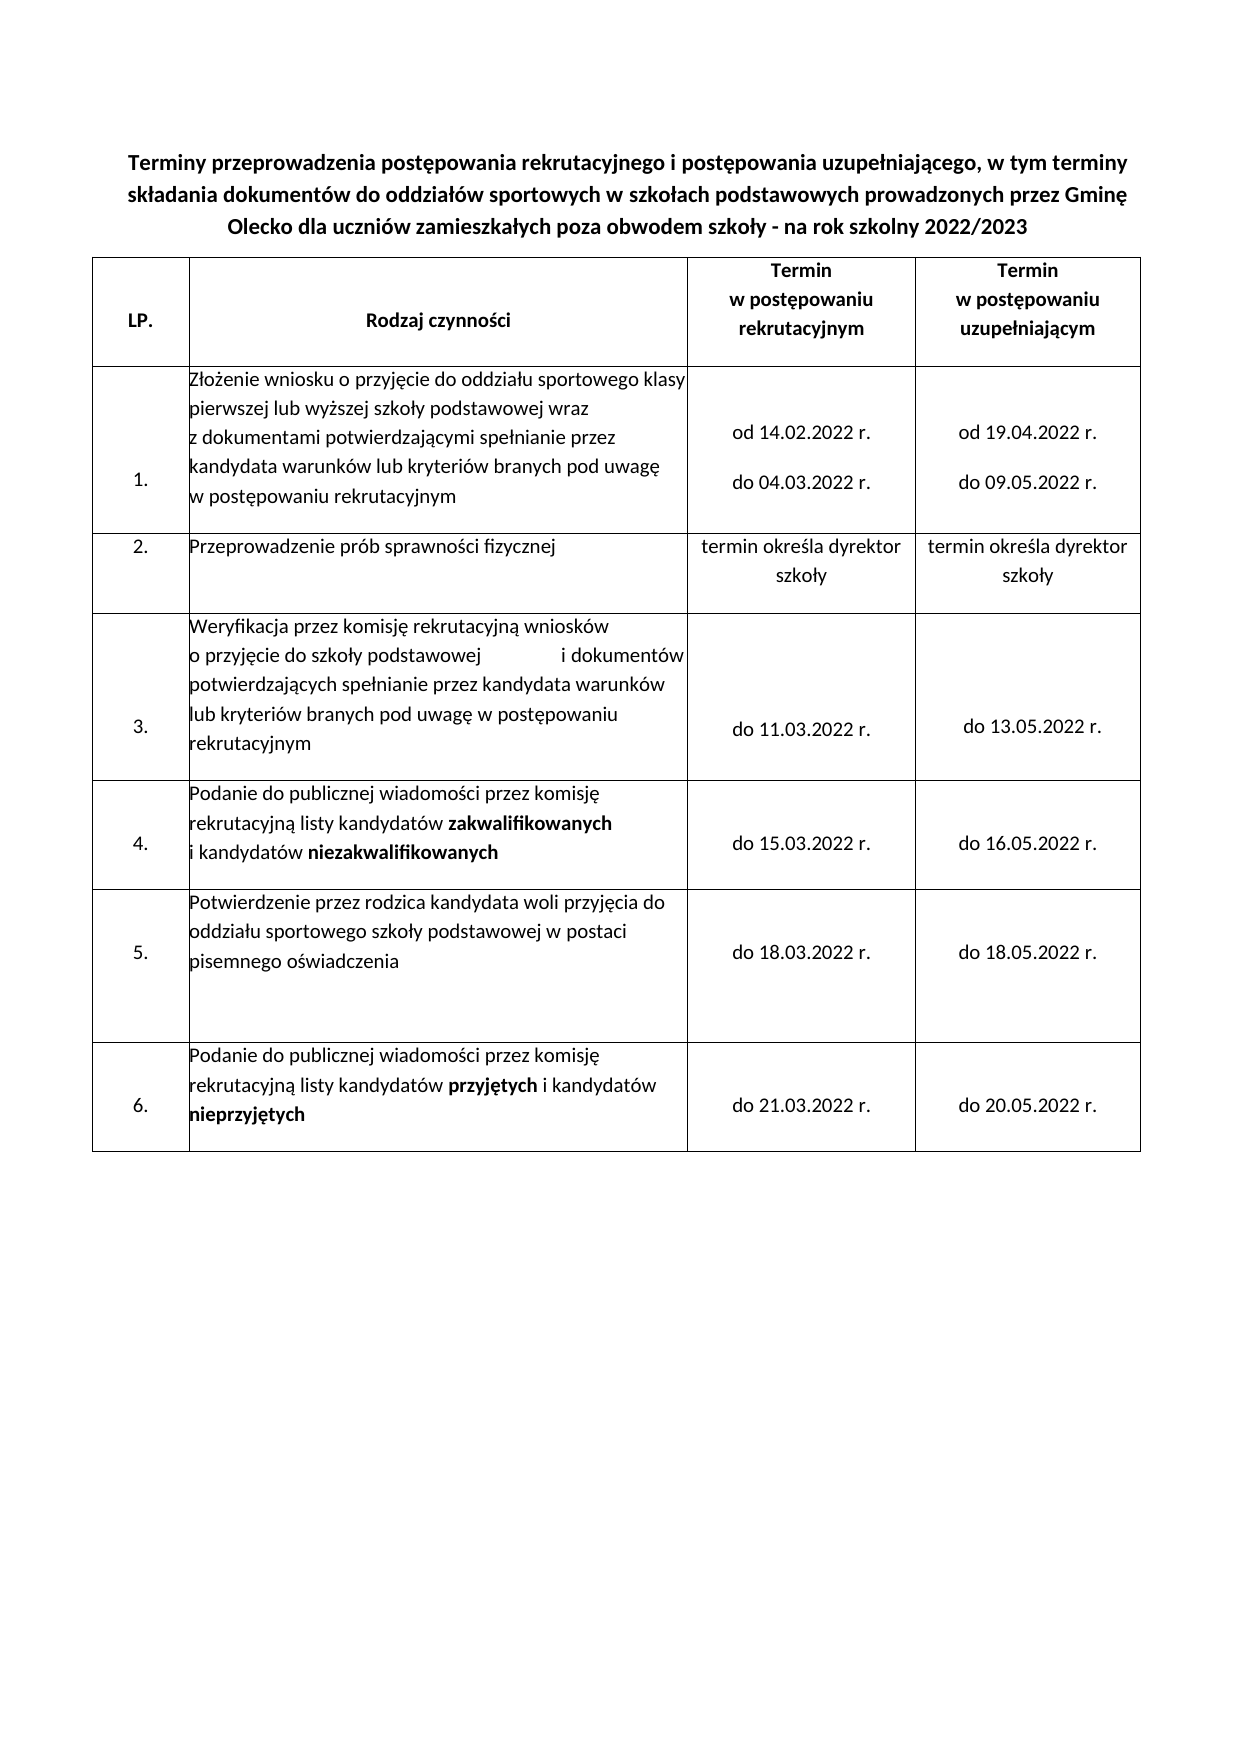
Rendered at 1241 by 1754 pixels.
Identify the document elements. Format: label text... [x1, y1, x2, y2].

table_cell Podanie do publicznej wiadomości przez komisję rekrutacyjną listy kandydatów zakwalifikowanych i kandydatów niezakwalifikowanych [190, 781, 687, 889]
table_header Rodzaj czynności [190, 258, 687, 366]
table_cell Złożenie wniosku o przyjęcie do oddziału sportowego klasy pierwszej lub wyższej szkoły podstawowej wraz z dokumentami potwierdzającymi spełnianie przez kandydata warunków lub kryteriów branych pod uwagę w postępowaniu rekrutacyjnym [190, 367, 687, 533]
table_cell do 16.05.2022 r. [916, 781, 1140, 889]
table_header LP. [93, 258, 189, 366]
table_cell 5. [93, 890, 189, 1042]
table_cell Przeprowadzenie prób sprawności fizycznej [190, 534, 687, 613]
table_header Termin w postępowaniu rekrutacyjnym [688, 258, 915, 366]
table_cell Podanie do publicznej wiadomości przez komisję rekrutacyjną listy kandydatów przyjętych i kandydatów nieprzyjętych [190, 1043, 687, 1151]
table_cell 3. [93, 614, 189, 780]
table_cell 4. [93, 781, 189, 889]
table_cell do 11.03.2022 r. [688, 614, 915, 780]
table_cell od 19.04.2022 r. do 09.05.2022 r. [916, 367, 1140, 533]
table_header Termin w postępowaniu uzupełniającym [916, 258, 1140, 366]
table_cell do 13.05.2022 r. [916, 614, 1140, 780]
table_cell 1. [93, 367, 189, 533]
table_cell termin określa dyrektor szkoły [688, 534, 915, 613]
text Terminy przeprowadzenia postępowania rekrutacyjnego i postępowania uzupełniającego, w tym terminy składania dokumentów do oddziałów sportowych w szkołach podstawowych prowadzonych przez Gminę Olecko dla uczniów zamieszkałych poza obwodem szkoły - na rok szkolny 2022/2023 [103, 148, 1152, 240]
table_cell Weryfikacja przez komisję rekrutacyjną wniosków o przyjęcie do szkoły podstawowej i dokumentów potwierdzających spełnianie przez kandydata warunków lub kryteriów branych pod uwagę w postępowaniu rekrutacyjnym [190, 614, 687, 780]
table_cell 6. [93, 1043, 189, 1151]
table_cell od 14.02.2022 r. do 04.03.2022 r. [688, 367, 915, 533]
table_cell Potwierdzenie przez rodzica kandydata woli przyjęcia do oddziału sportowego szkoły podstawowej w postaci pisemnego oświadczenia [190, 890, 687, 1042]
table_cell do 18.03.2022 r. [688, 890, 915, 1042]
table_cell do 21.03.2022 r. [688, 1043, 915, 1151]
table_cell termin określa dyrektor szkoły [916, 534, 1140, 613]
table_cell do 18.05.2022 r. [916, 890, 1140, 1042]
table_cell do 15.03.2022 r. [688, 781, 915, 889]
table_cell do 20.05.2022 r. [916, 1043, 1140, 1151]
table_cell 2. [93, 534, 189, 613]
